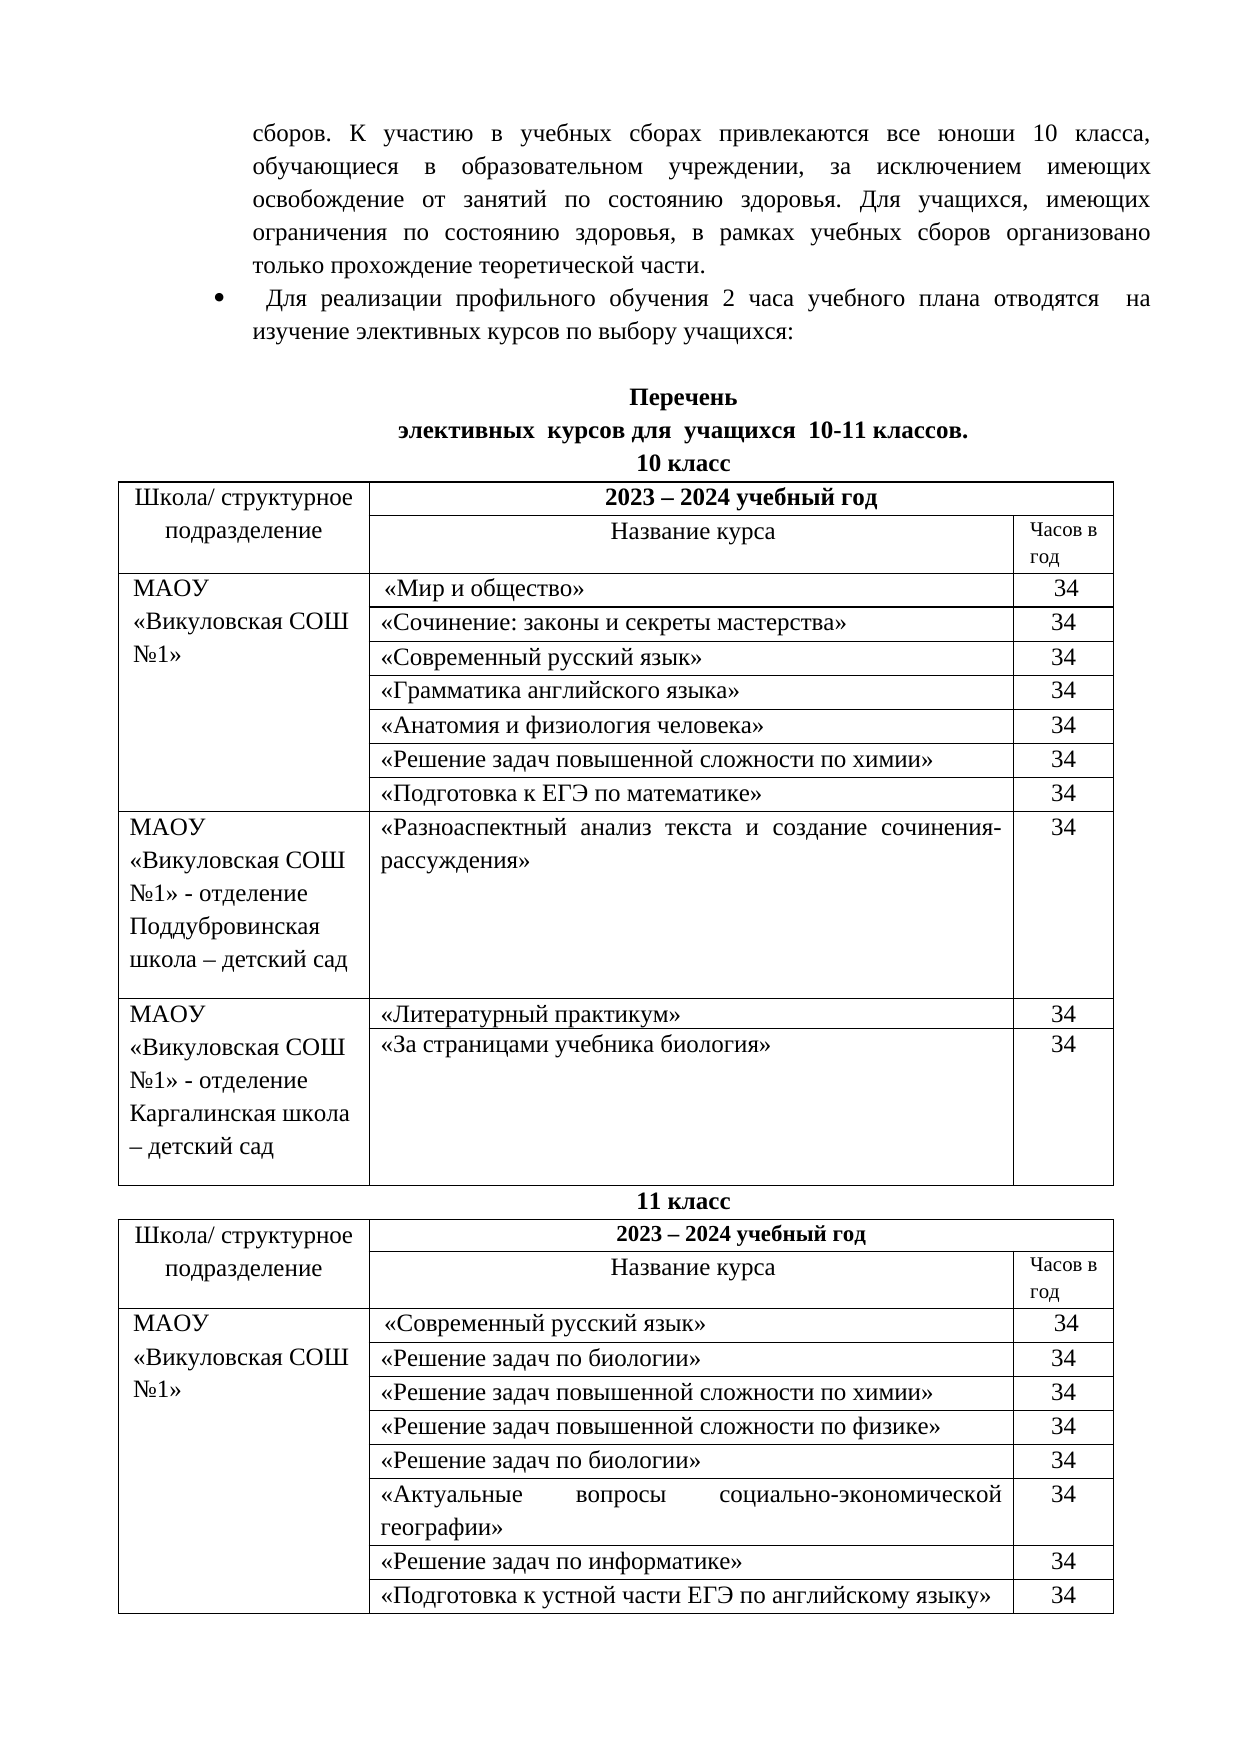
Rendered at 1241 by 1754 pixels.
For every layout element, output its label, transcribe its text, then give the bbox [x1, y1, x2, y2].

table_header 2023 – 2024 учебный год [370, 1220, 1113, 1251]
table_cell МАОУ «Викуловская СОШ №1» [119, 1309, 369, 1613]
table_cell 34 [1014, 642, 1113, 674]
table_cell 34 [1014, 1546, 1113, 1579]
table_cell 34 [1014, 1377, 1113, 1410]
table_cell «Решение задач повышенной сложности по химии» [370, 1377, 1013, 1410]
table_cell 34 [1014, 744, 1113, 777]
table_cell «Мир и общество» [370, 574, 1013, 606]
table_cell 34 [1014, 1309, 1113, 1342]
table_cell 34 [1014, 1029, 1113, 1185]
table_cell «Современный русский язык» [370, 642, 1013, 674]
list Для реализации профильного обучения 2 часа учебного плана отводятся на изучение элективных курсов по выбору учащихся: [215, 283, 1152, 345]
table_cell «Современный русский язык» [370, 1309, 1013, 1342]
table_cell «Литературный практикум» [370, 999, 1013, 1028]
text Перечень [215, 382, 1152, 411]
table_cell «Решение задач по биологии» [370, 1343, 1013, 1376]
table_cell «За страницами учебника биология» [370, 1029, 1013, 1185]
table_cell «Подготовка к ЕГЭ по математике» [370, 778, 1013, 811]
table_cell 34 [1014, 1343, 1113, 1376]
text элективных курсов для учащихся 10-11 классов. [215, 415, 1152, 444]
table_cell 34 [1014, 676, 1113, 709]
table_cell «Сочинение: законы и секреты мастерства» [370, 608, 1013, 641]
table_cell «Решение задач по информатике» [370, 1546, 1013, 1579]
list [215, 118, 1152, 279]
table_cell Часов в год [1014, 1252, 1113, 1307]
text 10 класс [215, 448, 1152, 477]
table_cell 34 [1014, 1479, 1113, 1545]
table_cell МАОУ «Викуловская СОШ №1» - отделение Поддубровинская школа – детский сад [119, 812, 369, 998]
table_header Школа/ структурное подразделение [119, 1220, 369, 1307]
table_cell Часов в год [1014, 516, 1113, 572]
table_cell 34 [1014, 1580, 1113, 1613]
table_cell «Решение задач повышенной сложности по физике» [370, 1411, 1013, 1444]
table_header 2023 – 2024 учебный год [370, 483, 1113, 515]
table_cell 34 [1014, 710, 1113, 743]
table_cell 34 [1014, 1445, 1113, 1478]
text 11 класс [215, 1186, 1152, 1214]
table_cell 34 [1014, 608, 1113, 641]
table_cell «Актуальные вопросы социально-экономической географии» [370, 1479, 1013, 1545]
table_cell «Решение задач по биологии» [370, 1445, 1013, 1478]
table_header Школа/ структурное подразделение [119, 483, 369, 572]
table_cell 34 [1014, 574, 1113, 606]
table_cell МАОУ «Викуловская СОШ №1» - отделение Каргалинская школа – детский сад [119, 999, 369, 1185]
table_cell Название курса [370, 1252, 1013, 1307]
table_cell 34 [1014, 1411, 1113, 1444]
table_cell «Подготовка к устной части ЕГЭ по английскому языку» [370, 1580, 1013, 1613]
table_cell 34 [1014, 778, 1113, 811]
table_cell МАОУ «Викуловская СОШ №1» [119, 574, 369, 811]
table_cell «Решение задач повышенной сложности по химии» [370, 744, 1013, 777]
table_cell Название курса [370, 516, 1013, 572]
table_cell «Анатомия и физиология человека» [370, 710, 1013, 743]
table_cell «Грамматика английского языка» [370, 676, 1013, 709]
table_cell 34 [1014, 999, 1113, 1028]
table_cell 34 [1014, 812, 1113, 998]
table_cell «Разноаспектный анализ текста и создание сочинения-рассуждения» [370, 812, 1013, 998]
